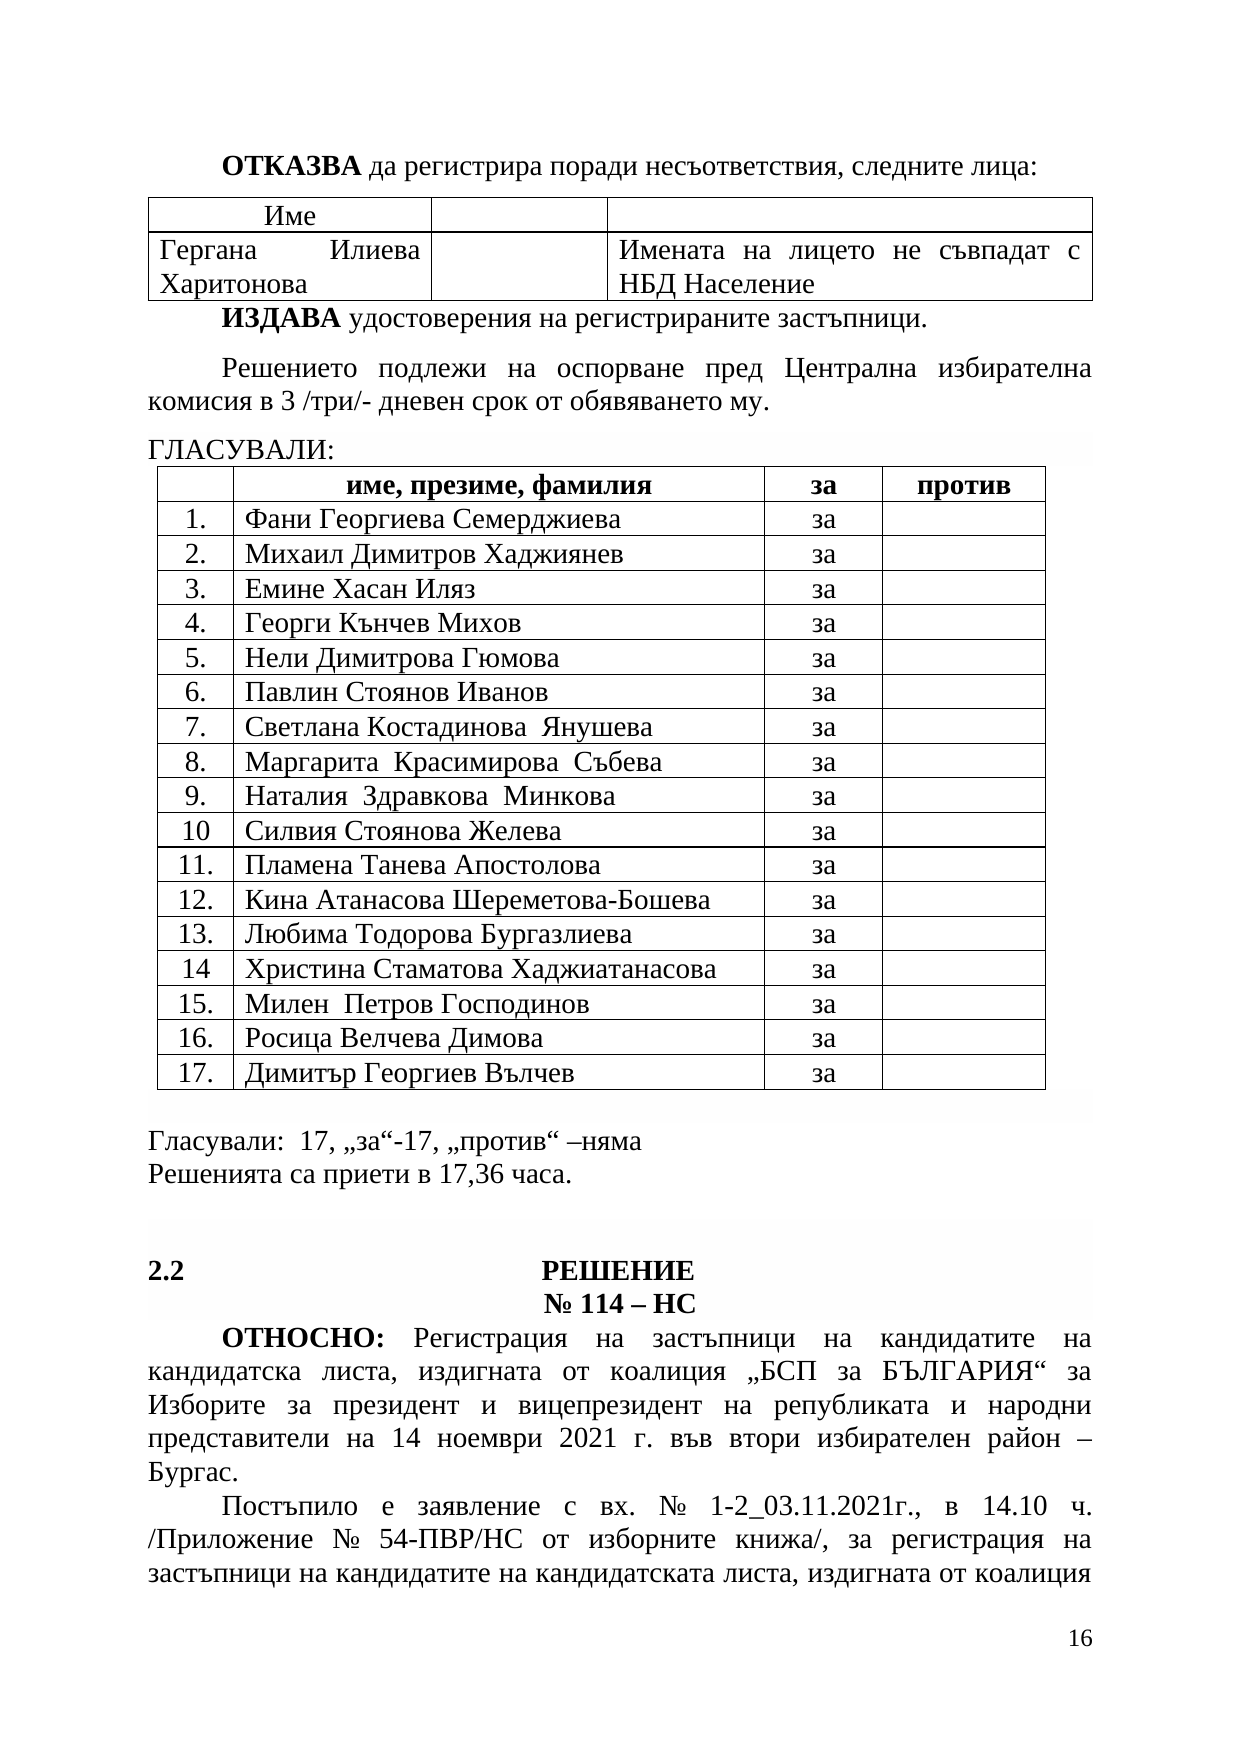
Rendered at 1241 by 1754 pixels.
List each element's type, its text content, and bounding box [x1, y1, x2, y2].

table_cell [883, 536, 1045, 570]
table_cell 7. [158, 709, 233, 743]
text ОТКАЗВА да регистрира поради несъответствия, следните лица: [148, 148, 1093, 181]
table_cell за [765, 917, 882, 950]
table_cell [883, 951, 1045, 985]
table_cell Светлана Костадинова Янушева [234, 709, 764, 743]
table_cell Милен Петров Господинов [234, 986, 764, 1019]
table_cell 5. [158, 640, 233, 673]
table_header име, презиме, фамилия [234, 467, 764, 501]
table_cell 16. [158, 1020, 233, 1054]
table_cell за [765, 605, 882, 639]
text ОТНОСНО: Регистрация на застъпници на кандидатите на кандидатска листа, издигната от коалиция „БСП за БЪЛГАРИЯ“ за Изборите за президент и вицепрезидент на републиката и народни представители на 14 ноември 2021 г. във втори избирателен район – Бургас. [148, 1320, 1093, 1488]
table_cell Фани Георгиева Семерджиева [234, 502, 764, 535]
text Решението подлежи на оспорване пред Централна избирателна комисия в 3 /три/- дневен срок от обявяването му. [148, 350, 1093, 417]
table_cell 4. [158, 605, 233, 639]
table_cell Михаил Димитров Хаджиянев [234, 536, 764, 570]
table_cell [883, 882, 1045, 916]
table_cell 1. [158, 502, 233, 535]
table_cell за [765, 536, 882, 570]
table_header [432, 198, 443, 231]
table_cell Пламена Танева Апостолова [234, 848, 764, 881]
table_cell за [765, 709, 882, 743]
table_cell за [765, 778, 882, 812]
table_cell Нели Димитрова Гюмова [234, 640, 764, 673]
table_cell Димитър Георгиев Вълчев [234, 1055, 764, 1088]
table_cell Маргарита Красимирова Събева [234, 744, 764, 777]
text 2.2 РЕШЕНИЕ [148, 1253, 1093, 1286]
text № 114 – НС [148, 1286, 1093, 1320]
table_cell за [765, 951, 882, 985]
table_cell Павлин Стоянов Иванов [234, 675, 764, 708]
table_cell [883, 986, 1045, 1019]
table_cell [432, 233, 607, 299]
table_cell 3. [158, 571, 233, 604]
table_cell Силвия Стоянова Желева [234, 813, 764, 846]
table_cell за [765, 1055, 882, 1088]
table_header за [765, 467, 882, 501]
table_cell [883, 1055, 1045, 1088]
table_cell Георги Кънчев Михов [234, 605, 764, 639]
table_cell 9. [158, 778, 233, 812]
table_cell 6. [158, 675, 233, 708]
table_cell 11. [158, 848, 233, 881]
table_cell 2. [158, 536, 233, 570]
table_cell [883, 744, 1045, 777]
table_cell Кина Атанасова Шереметова-Бошева [234, 882, 764, 916]
table_cell за [765, 640, 882, 673]
table_cell Наталия Здравкова Минкова [234, 778, 764, 812]
text Гласували: 17, „за“-17, „против“ –няма [148, 1123, 1093, 1157]
text ИЗДАВА удостоверения на регистрираните застъпници. [148, 301, 1093, 334]
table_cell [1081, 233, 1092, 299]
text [148, 1488, 1093, 1588]
table_cell [883, 778, 1045, 812]
table_cell 8. [158, 744, 233, 777]
table_header [596, 198, 607, 231]
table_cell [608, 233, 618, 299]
table_cell [883, 605, 1045, 639]
table_cell [883, 709, 1045, 743]
table_cell за [765, 882, 882, 916]
table_header [1081, 198, 1092, 231]
table_cell Росица Велчева Димова [234, 1020, 764, 1054]
table_header против [883, 467, 1045, 501]
table_cell за [765, 848, 882, 881]
table_cell 14 [158, 951, 233, 985]
table_cell за [765, 744, 882, 777]
text ГЛАСУВАЛИ: [148, 432, 1093, 466]
table_cell [883, 917, 1045, 950]
table_cell [883, 502, 1045, 535]
table_cell за [765, 502, 882, 535]
text Решенията са приети в 17,36 часа. [148, 1157, 1093, 1190]
table_cell 12. [158, 882, 233, 916]
table_header [158, 467, 233, 501]
table_cell [883, 813, 1045, 846]
table_cell 10 [158, 813, 233, 846]
table_cell за [765, 1020, 882, 1054]
table_cell за [765, 571, 882, 604]
table_cell [883, 571, 1045, 604]
table_cell 17. [158, 1055, 233, 1088]
table_cell [883, 675, 1045, 708]
table_cell [883, 640, 1045, 673]
table_cell 13. [158, 917, 233, 950]
table_cell [883, 1020, 1045, 1054]
table_cell 15. [158, 986, 233, 1019]
table_cell Христина Стаматова Хаджиатанасова [234, 951, 764, 985]
table_cell за [765, 675, 882, 708]
table_cell за [765, 813, 882, 846]
table_cell Любима Тодорова Бургазлиева [234, 917, 764, 950]
table_cell [883, 848, 1045, 881]
table_cell за [765, 986, 882, 1019]
table_cell Емине Хасан Иляз [234, 571, 764, 604]
table_header [608, 198, 618, 231]
